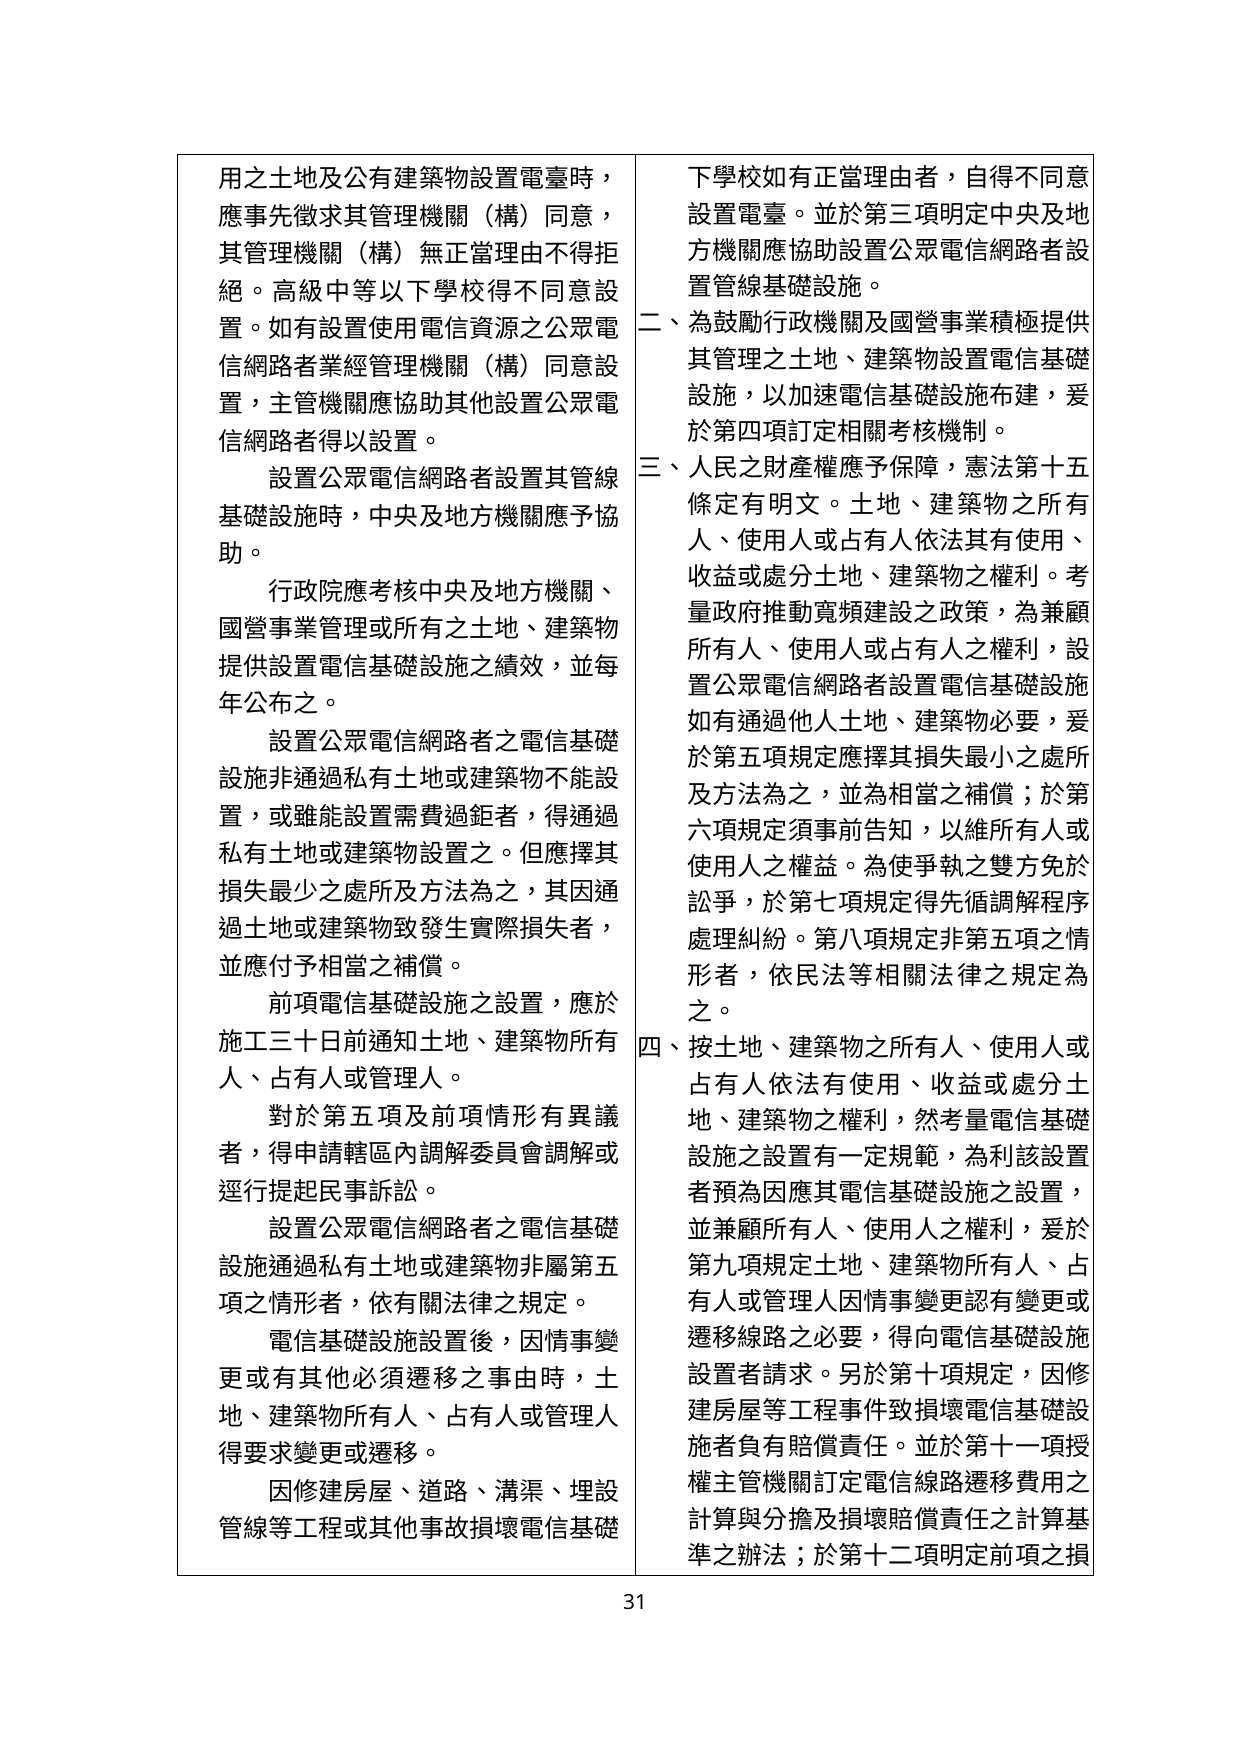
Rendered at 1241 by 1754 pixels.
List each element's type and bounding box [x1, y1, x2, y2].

table_cell [178, 155, 635, 1574]
table_cell [636, 155, 1093, 1574]
